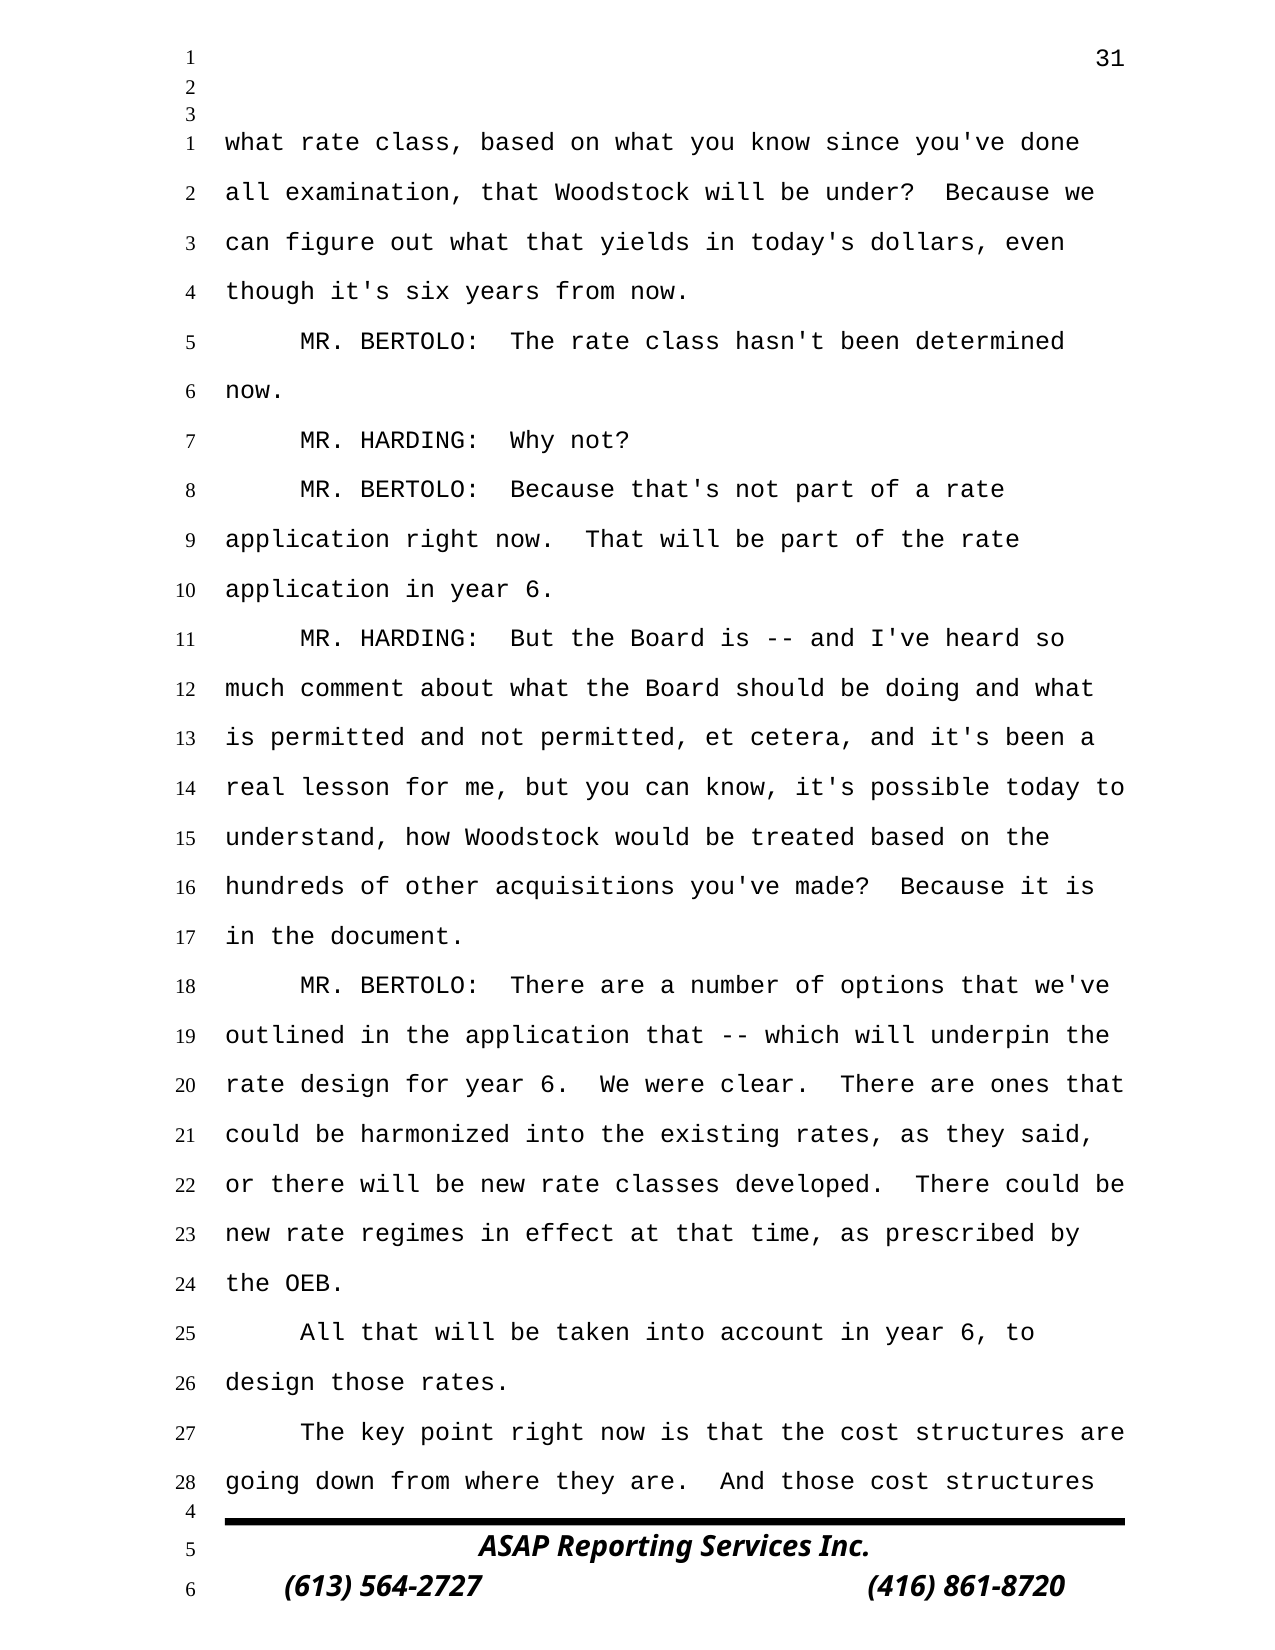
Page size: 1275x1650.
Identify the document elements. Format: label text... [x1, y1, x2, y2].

text MR. HARDING: Why not? [225, 427, 1125, 456]
text MR. BERTOLO: The rate class hasn't been determined now. [225, 328, 1125, 406]
text MR. HARDING: But the Board is -- and I've heard so much comment about what the Board should be doing and what is permitted and not permitted, et cetera, and it's been a real lesson for me, but you can know, it's possible today to understand, how Woodstock would be treated based on the hundreds of other acquisitions you've made? Because it is in the document. [225, 626, 1125, 952]
text MR. BERTOLO: Because that's not part of a rate application right now. That will be part of the rate application in year 6. [225, 477, 1125, 604]
text MR. BERTOLO: There are a number of options that we've outlined in the application that -- which will underpin the rate design for year 6. We were clear. There are ones that could be harmonized into the existing rates, as they said, or there will be new rate classes developed. There could be new rate regimes in effect at that time, as prescribed by the OEB. [225, 973, 1125, 1299]
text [225, 1419, 1125, 1497]
text All that will be taken into account in year 6, to design those rates. [225, 1320, 1125, 1398]
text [225, 130, 1125, 307]
